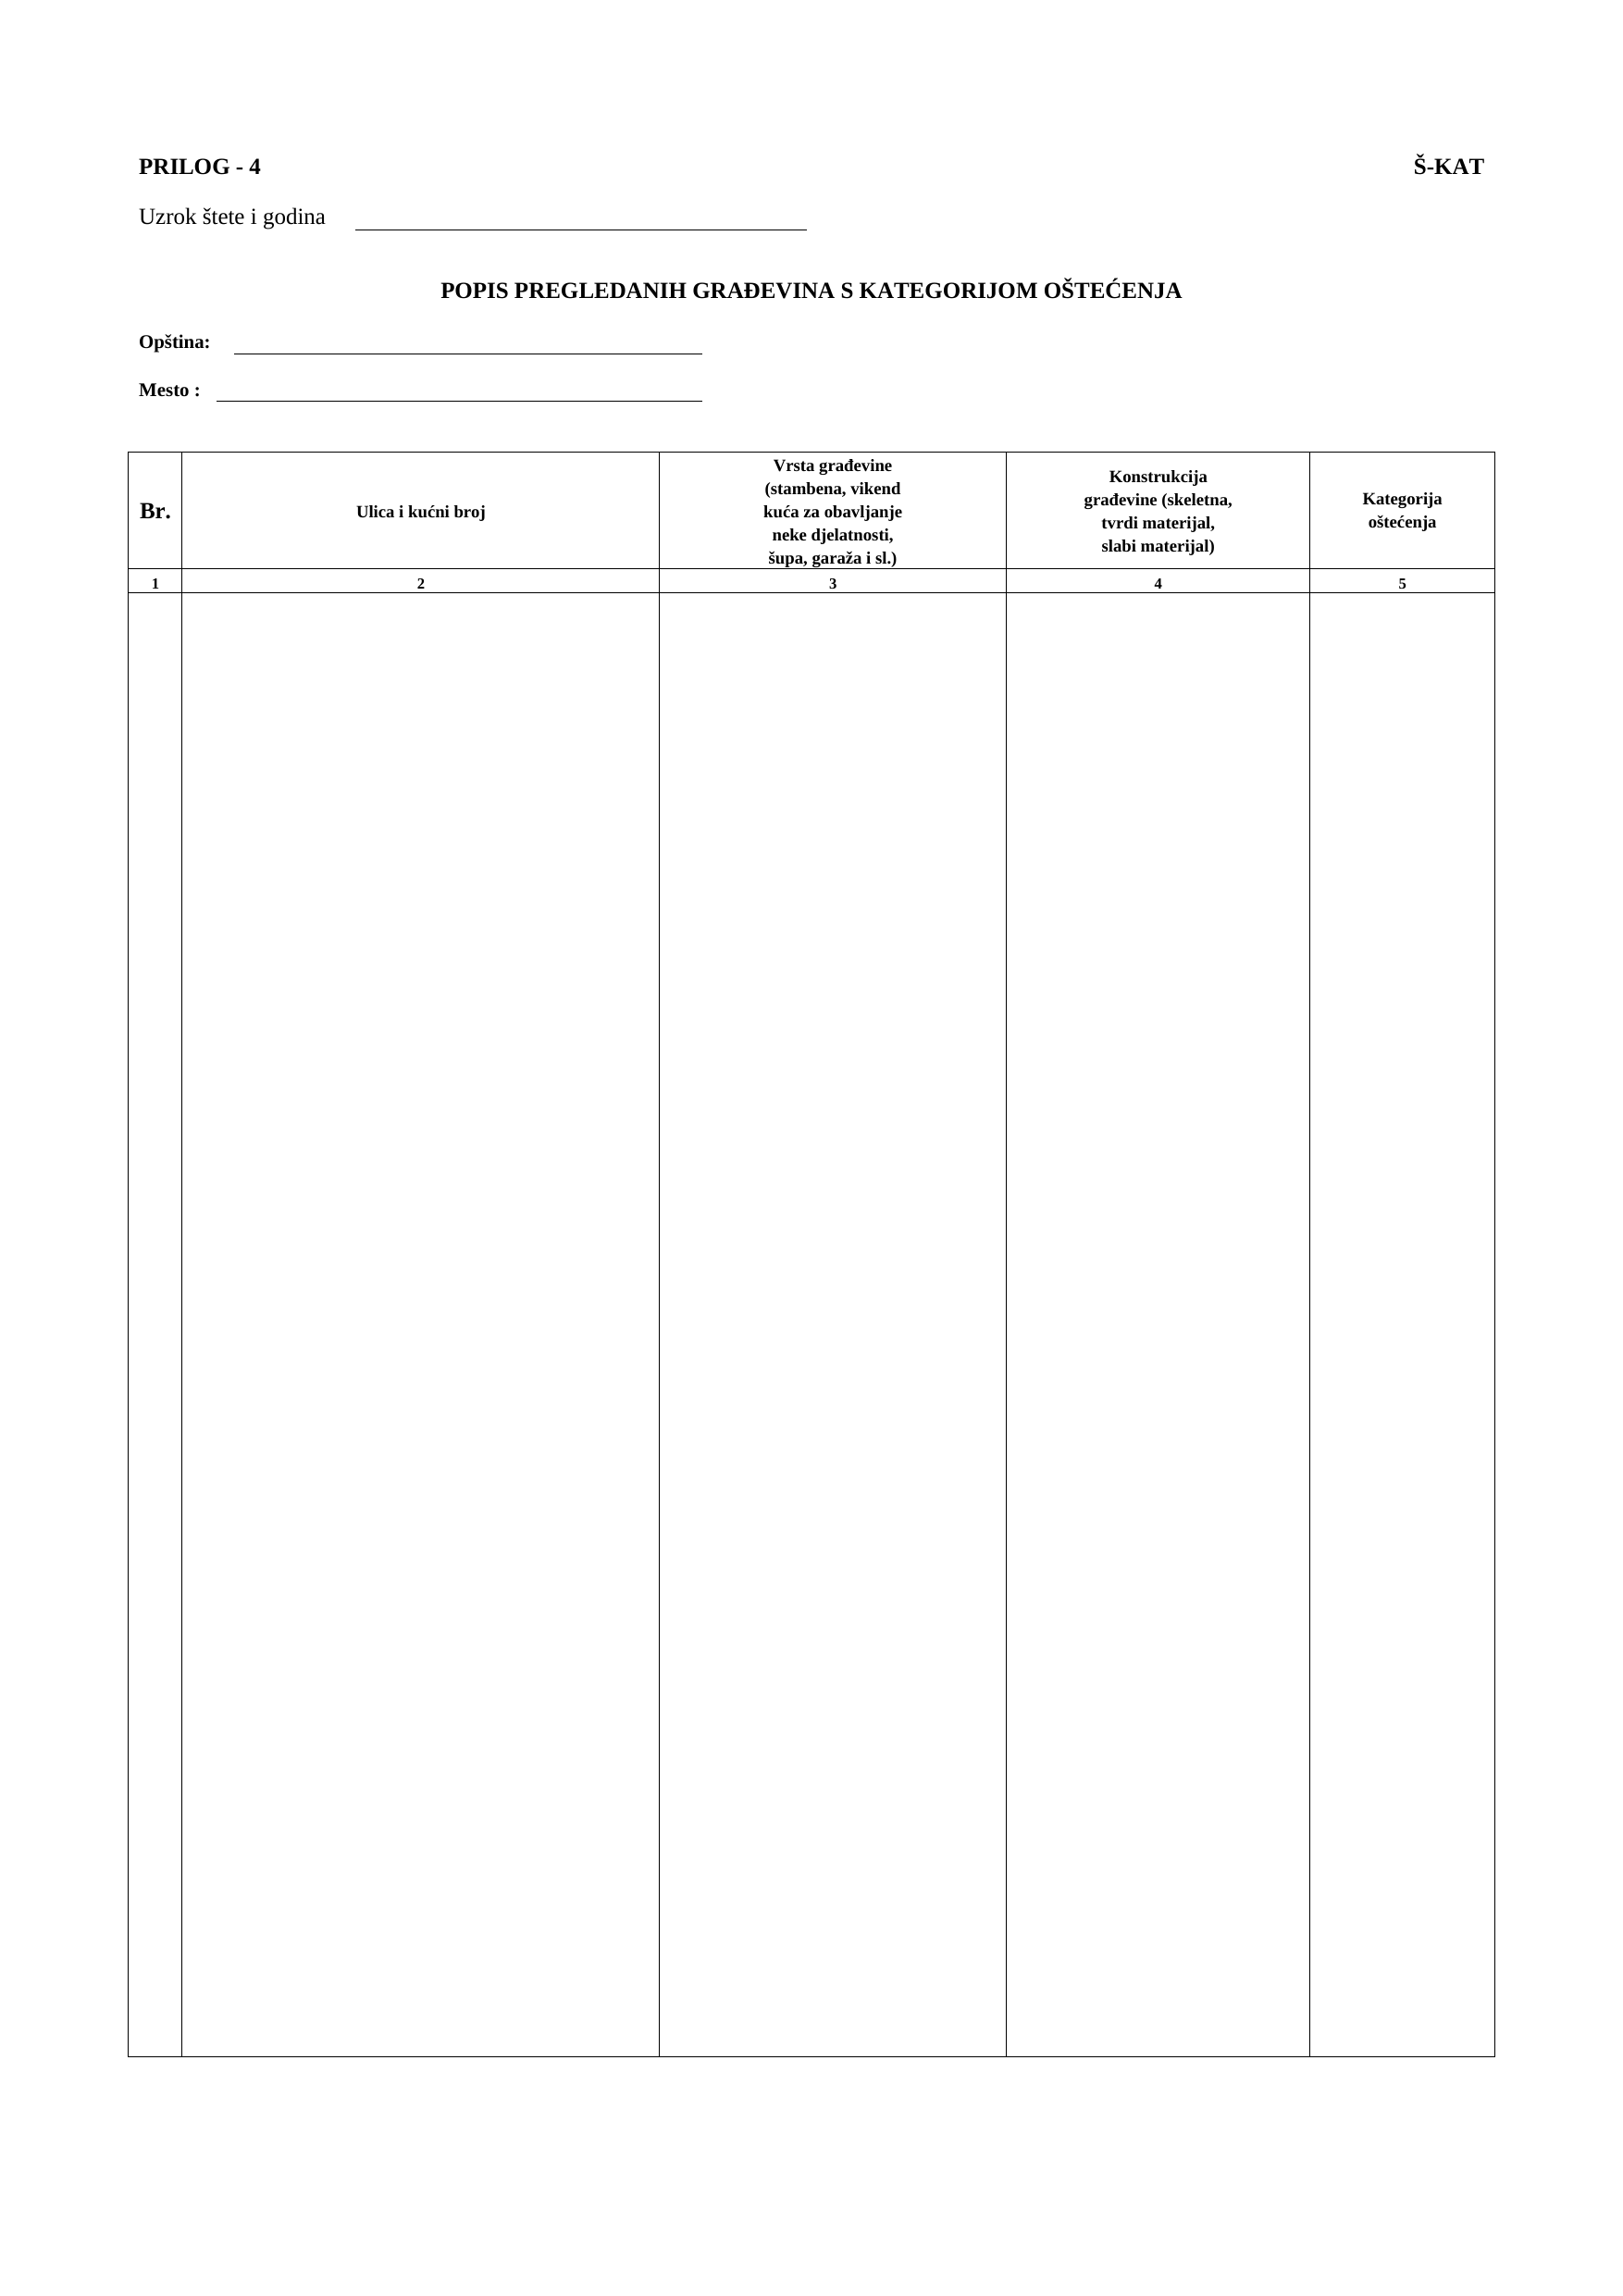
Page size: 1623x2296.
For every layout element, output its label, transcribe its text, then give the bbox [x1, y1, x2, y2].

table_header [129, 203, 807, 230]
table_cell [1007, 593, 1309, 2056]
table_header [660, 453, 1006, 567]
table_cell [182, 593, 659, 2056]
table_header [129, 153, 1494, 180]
text POPIS PREGLEDANIH GRAĐEVINA S KATEGORIJOM OŠTEĆENJA [139, 277, 1484, 303]
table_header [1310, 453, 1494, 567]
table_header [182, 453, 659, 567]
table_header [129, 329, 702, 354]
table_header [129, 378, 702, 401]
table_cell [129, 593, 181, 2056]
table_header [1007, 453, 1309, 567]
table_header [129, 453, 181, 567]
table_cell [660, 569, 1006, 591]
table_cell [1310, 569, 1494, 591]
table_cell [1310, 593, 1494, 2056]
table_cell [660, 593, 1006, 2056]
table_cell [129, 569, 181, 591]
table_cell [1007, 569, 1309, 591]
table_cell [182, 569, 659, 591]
